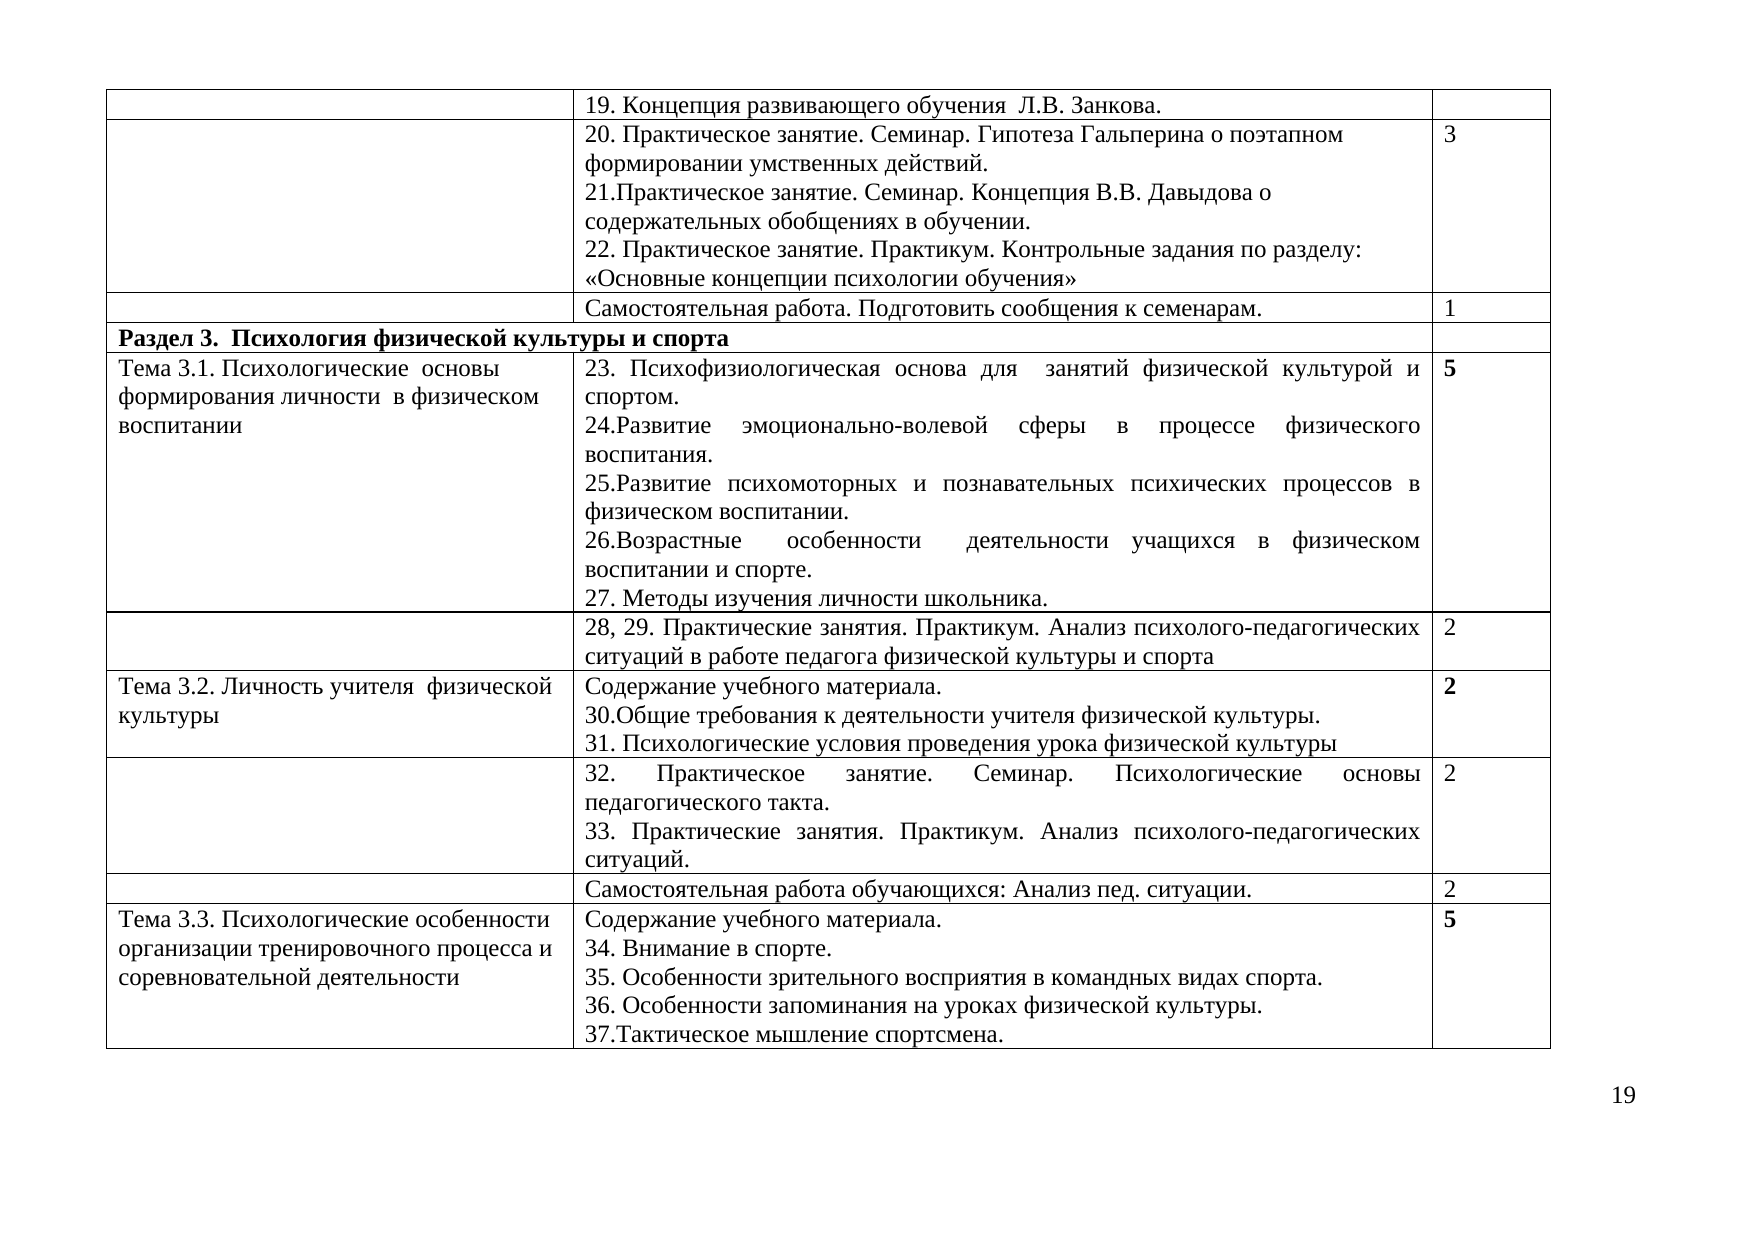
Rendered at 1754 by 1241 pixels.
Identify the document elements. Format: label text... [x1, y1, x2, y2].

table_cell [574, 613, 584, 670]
table_cell [107, 613, 573, 670]
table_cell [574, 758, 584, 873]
table_cell Тема 3.1. Психологические основы формирования личности в физическом воспитании [107, 353, 573, 611]
table_cell [107, 874, 573, 903]
table_cell 1 [1433, 293, 1550, 322]
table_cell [107, 90, 573, 118]
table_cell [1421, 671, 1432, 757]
table_cell 2 [1433, 671, 1550, 757]
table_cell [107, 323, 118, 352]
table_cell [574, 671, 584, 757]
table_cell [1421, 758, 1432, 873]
table_cell 2 [1433, 613, 1550, 670]
table_cell 20. Практическое занятие. Семинар. Гипотеза Гальперина о поэтапном формировании умственных действий. 21.Практическое занятие. Семинар. Концепция В.В. Давыдова о содержательных обобщениях в обучении. 22. Практическое занятие. Практикум. Контрольные задания по разделу: «Основные концепции психологии обучения» [574, 120, 1432, 292]
table_cell Тема 3.2. Личность учителя физической культуры [107, 671, 573, 757]
table_cell 5 [1433, 904, 1550, 1048]
table_cell [107, 120, 573, 292]
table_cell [574, 90, 1432, 118]
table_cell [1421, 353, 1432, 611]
table_cell Самостоятельная работа. Подготовить сообщения к семенарам. [574, 293, 1432, 322]
table_cell 2 [1433, 758, 1550, 873]
table_cell 5 [1433, 353, 1550, 611]
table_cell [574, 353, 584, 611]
table_cell [107, 758, 573, 873]
table_cell [1433, 323, 1550, 352]
table_cell [107, 293, 573, 322]
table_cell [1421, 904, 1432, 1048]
table_cell 2 [1433, 874, 1550, 903]
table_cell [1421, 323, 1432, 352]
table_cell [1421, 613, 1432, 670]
table_cell Самостоятельная работа обучающихся: Анализ пед. ситуации. [574, 874, 1432, 903]
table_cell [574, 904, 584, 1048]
table_cell 4 [1433, 90, 1550, 118]
table_cell 3 [1433, 120, 1550, 292]
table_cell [107, 904, 573, 1048]
